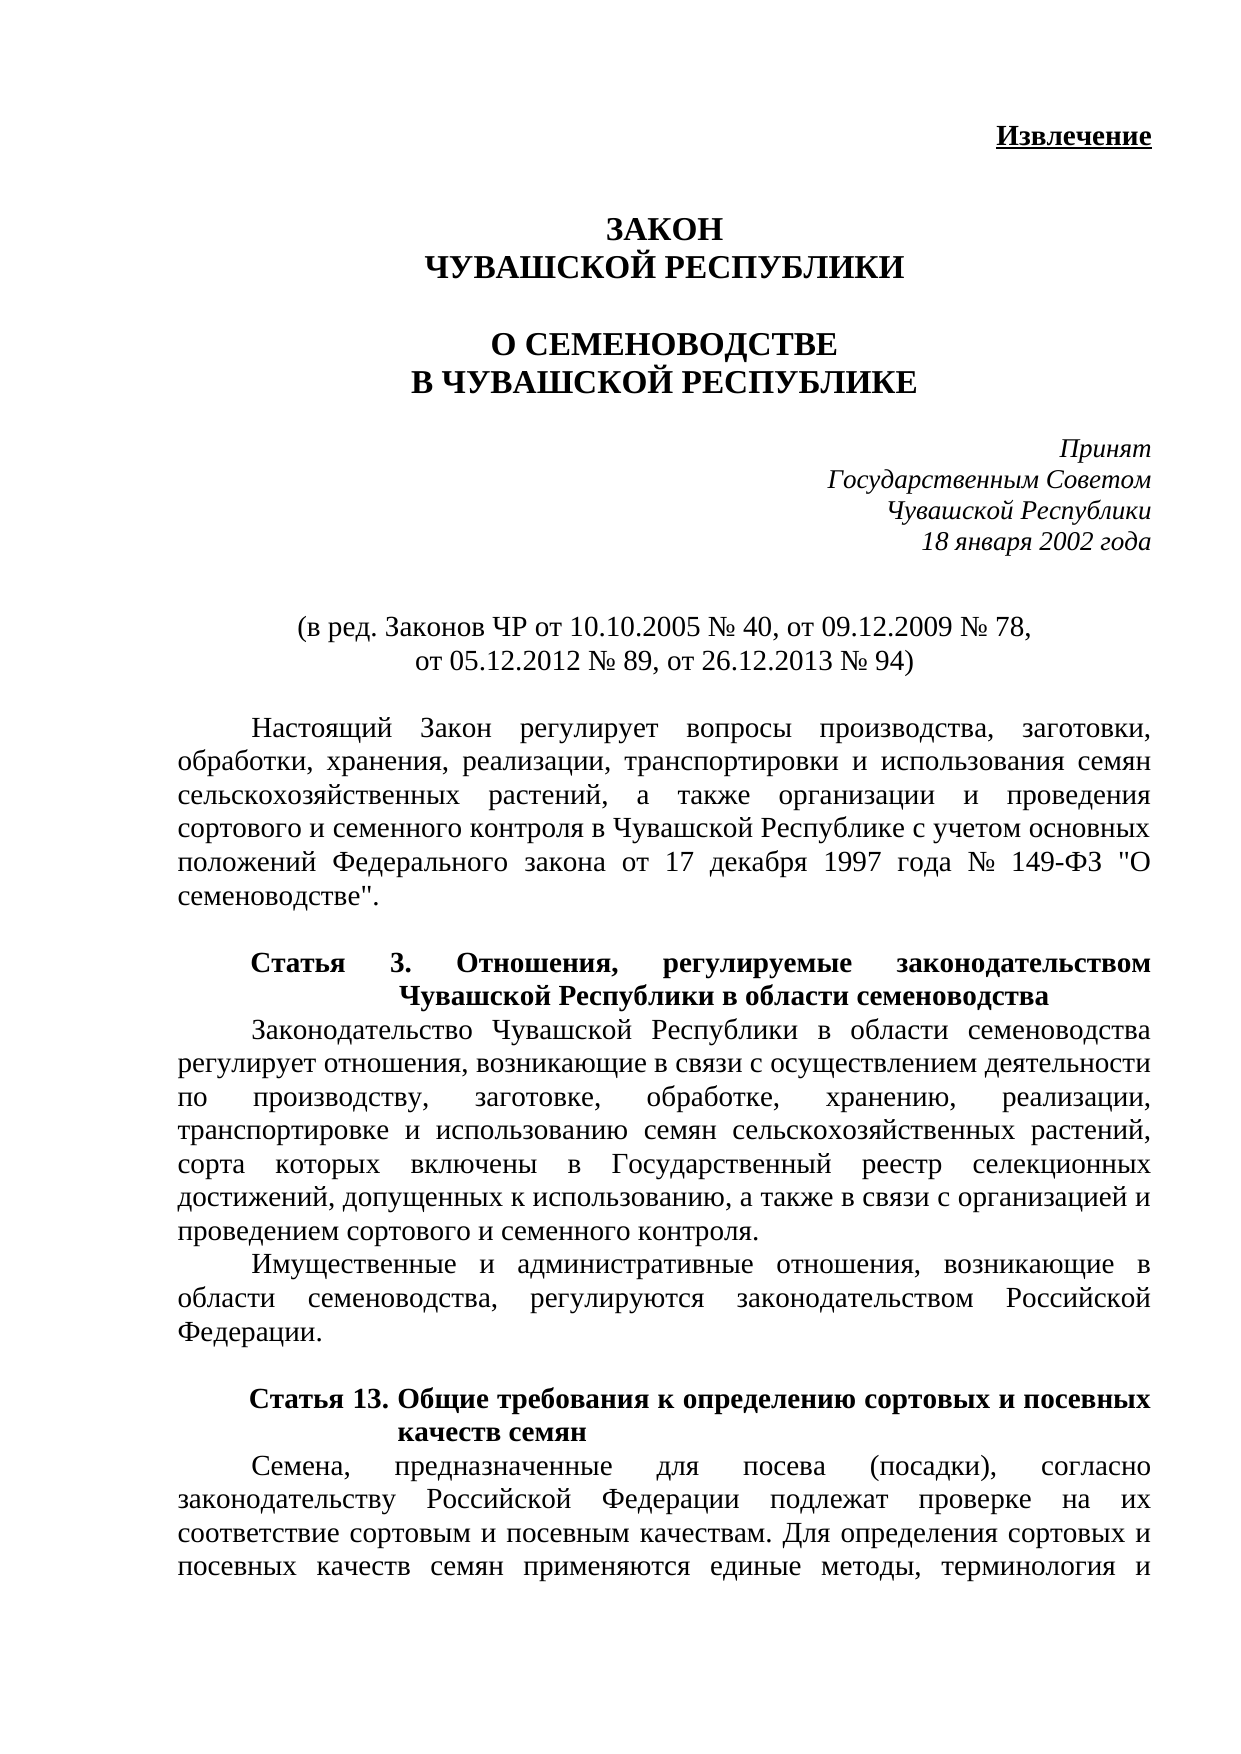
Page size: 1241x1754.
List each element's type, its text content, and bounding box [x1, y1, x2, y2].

text В ЧУВАШСКОЙ РЕСПУБЛИКЕ [177, 362, 1152, 401]
text Чувашской Республики [177, 494, 1152, 525]
text 18 января 2002 года [177, 525, 1152, 557]
text О СЕМЕНОВОДСТВЕ [177, 324, 1152, 362]
text Статья 3. Отношения, регулируемые законодательством Чувашской Республики в области семеноводства [250, 945, 1152, 1012]
text Законодательство Чувашской Республики в области семеноводства регулирует отношения, возникающие в связи с осуществлением деятельности по производству, заготовке, обработке, хранению, реализации, транспортировке и использованию семян сельскохозяйственных растений, сорта которых включены в Государственный реестр селекционных достижений, допущенных к использованию, а также в связи с организацией и проведением сортового и семенного контроля. [177, 1012, 1152, 1247]
text (в ред. Законов ЧР от 10.10.2005 № 40, от 09.12.2009 № 78, [177, 609, 1152, 643]
text от 05.12.2012 № 89, от 26.12.2013 № 94) [177, 643, 1152, 676]
text Государственным Советом [177, 463, 1152, 494]
text Имущественные и административные отношения, возникающие в области семеноводства, регулируются законодательством Российской Федерации. [177, 1247, 1152, 1347]
text ЗАКОН [177, 209, 1152, 247]
text ЧУВАШСКОЙ РЕСПУБЛИКИ [177, 247, 1152, 286]
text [177, 1448, 1152, 1582]
text Настоящий Закон регулирует вопросы производства, заготовки, обработки, хранения, реализации, транспортировки и использования семян сельскохозяйственных растений, а также организации и проведения сортового и семенного контроля в Чувашской Республике с учетом основных положений Федерального закона от 17 декабря 1997 года № 149-ФЗ "О семеноводстве". [177, 710, 1152, 911]
text Принят [177, 432, 1152, 463]
text Извлечение [177, 118, 1152, 152]
text Статья 13. Общие требования к определению сортовых и посевных качеств семян [249, 1381, 1152, 1448]
